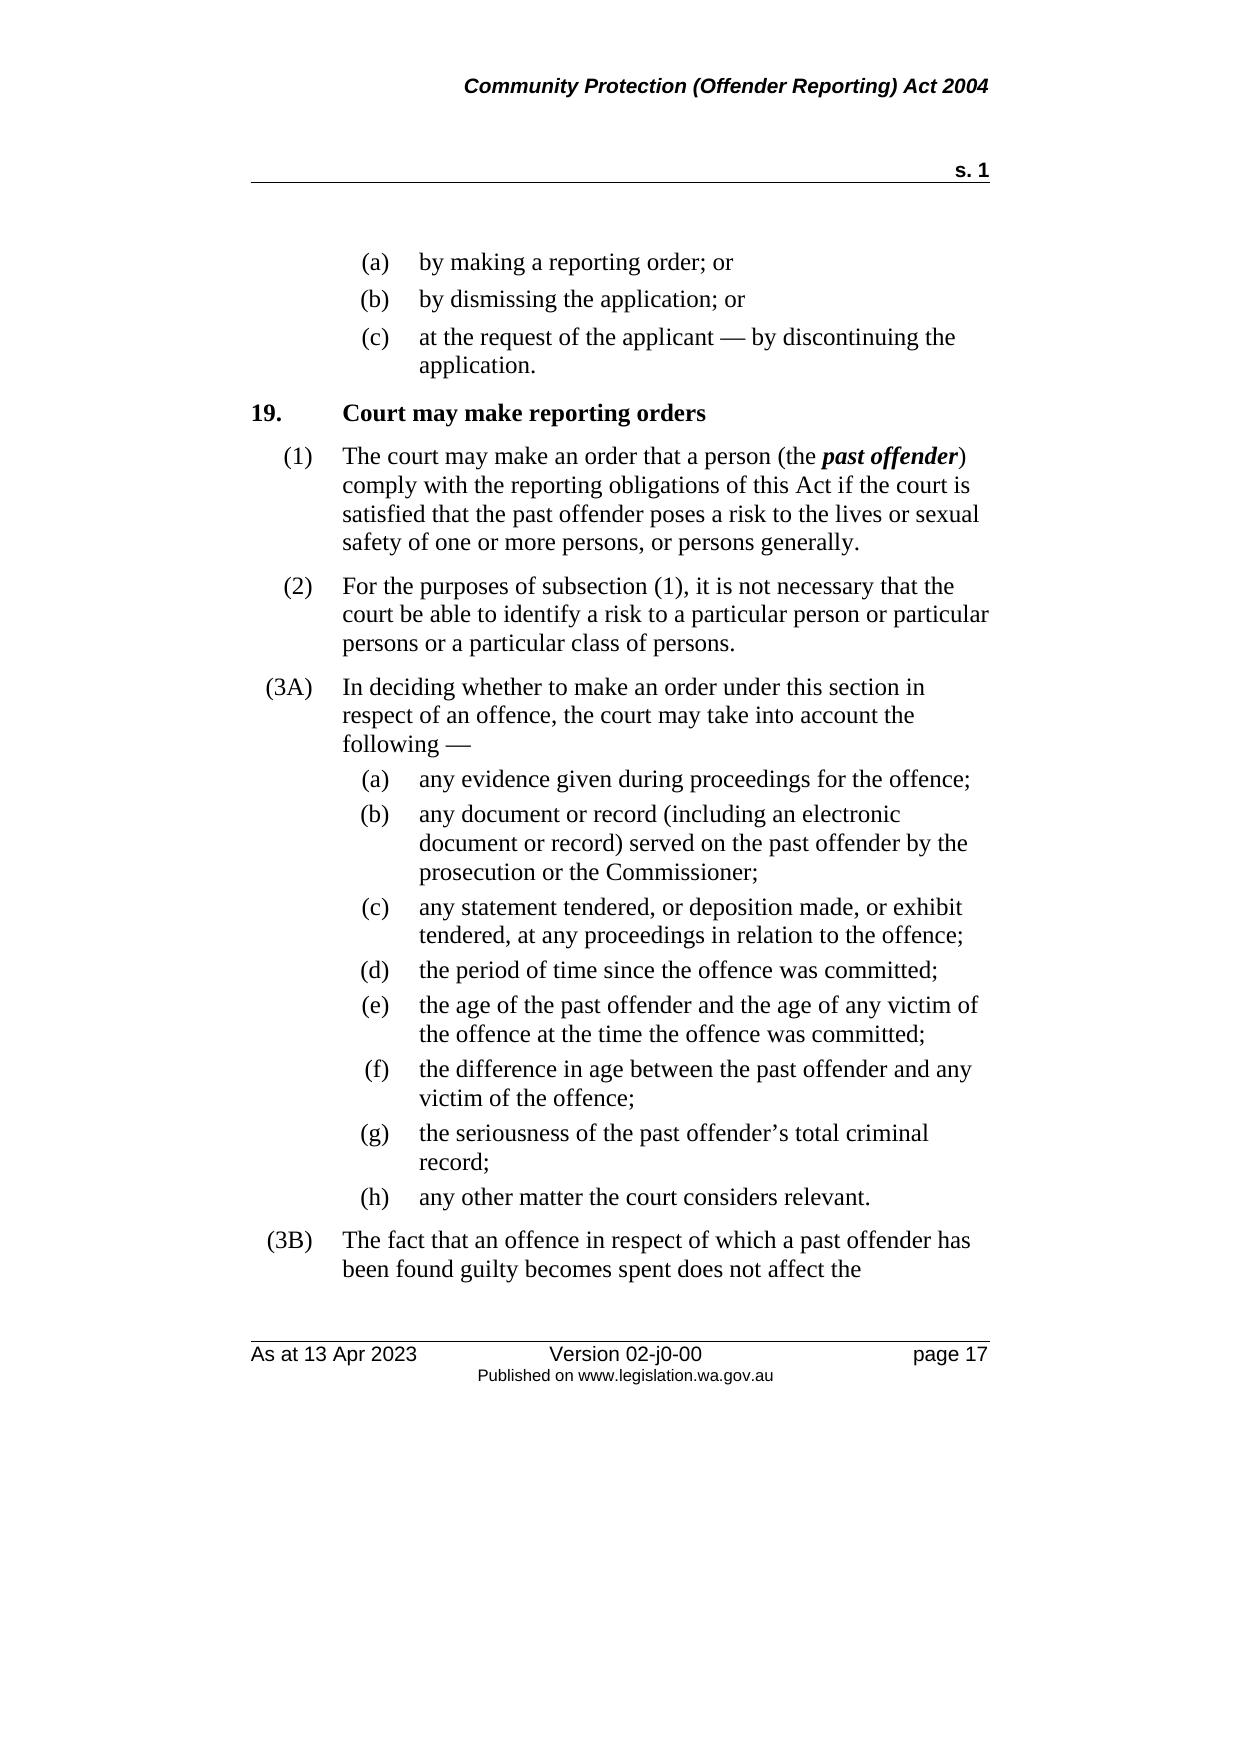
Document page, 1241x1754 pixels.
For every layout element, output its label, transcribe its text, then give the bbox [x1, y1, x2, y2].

text (a) by making a reporting order; or [251, 247, 990, 276]
text (1) The court may make an order that a person (the past offender) comply with the reporting obligations of this Act if the court is satisfied that the past offender poses a risk to the lives or sexual safety of one or more persons, or persons generally. [251, 441, 990, 556]
text (d) the period of time since the offence was committed; [251, 955, 990, 984]
text (g) the seriousness of the past offender’s total criminal record; [251, 1118, 990, 1175]
text (c) at the request of the applicant — by discontinuing the application. [251, 322, 990, 379]
text (b) by dismissing the application; or [251, 284, 990, 313]
text (2) For the purposes of subsection (1), it is not necessary that the court be able to identify a risk to a particular person or particular persons or a particular class of persons. [251, 571, 990, 657]
text (a) any evidence given during proceedings for the offence; [251, 764, 990, 793]
text (c) any statement tendered, or deposition made, or exhibit tendered, at any proceedings in relation to the offence; [251, 892, 990, 949]
subtitle 19. Court may make reporting orders [251, 398, 990, 427]
text (e) the age of the past offender and the age of any victim of the offence at the time the offence was committed; [251, 990, 990, 1048]
text (3A) In deciding whether to make an order under this section in respect of an offence, the court may take into account the following — [251, 672, 990, 758]
text (h) any other matter the court considers relevant. [251, 1182, 990, 1210]
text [251, 1225, 990, 1282]
text (f) the difference in age between the past offender and any victim of the offence; [251, 1054, 990, 1112]
text (b) any document or record (including an electronic document or record) served on the past offender by the prosecution or the Commissioner; [251, 799, 990, 885]
